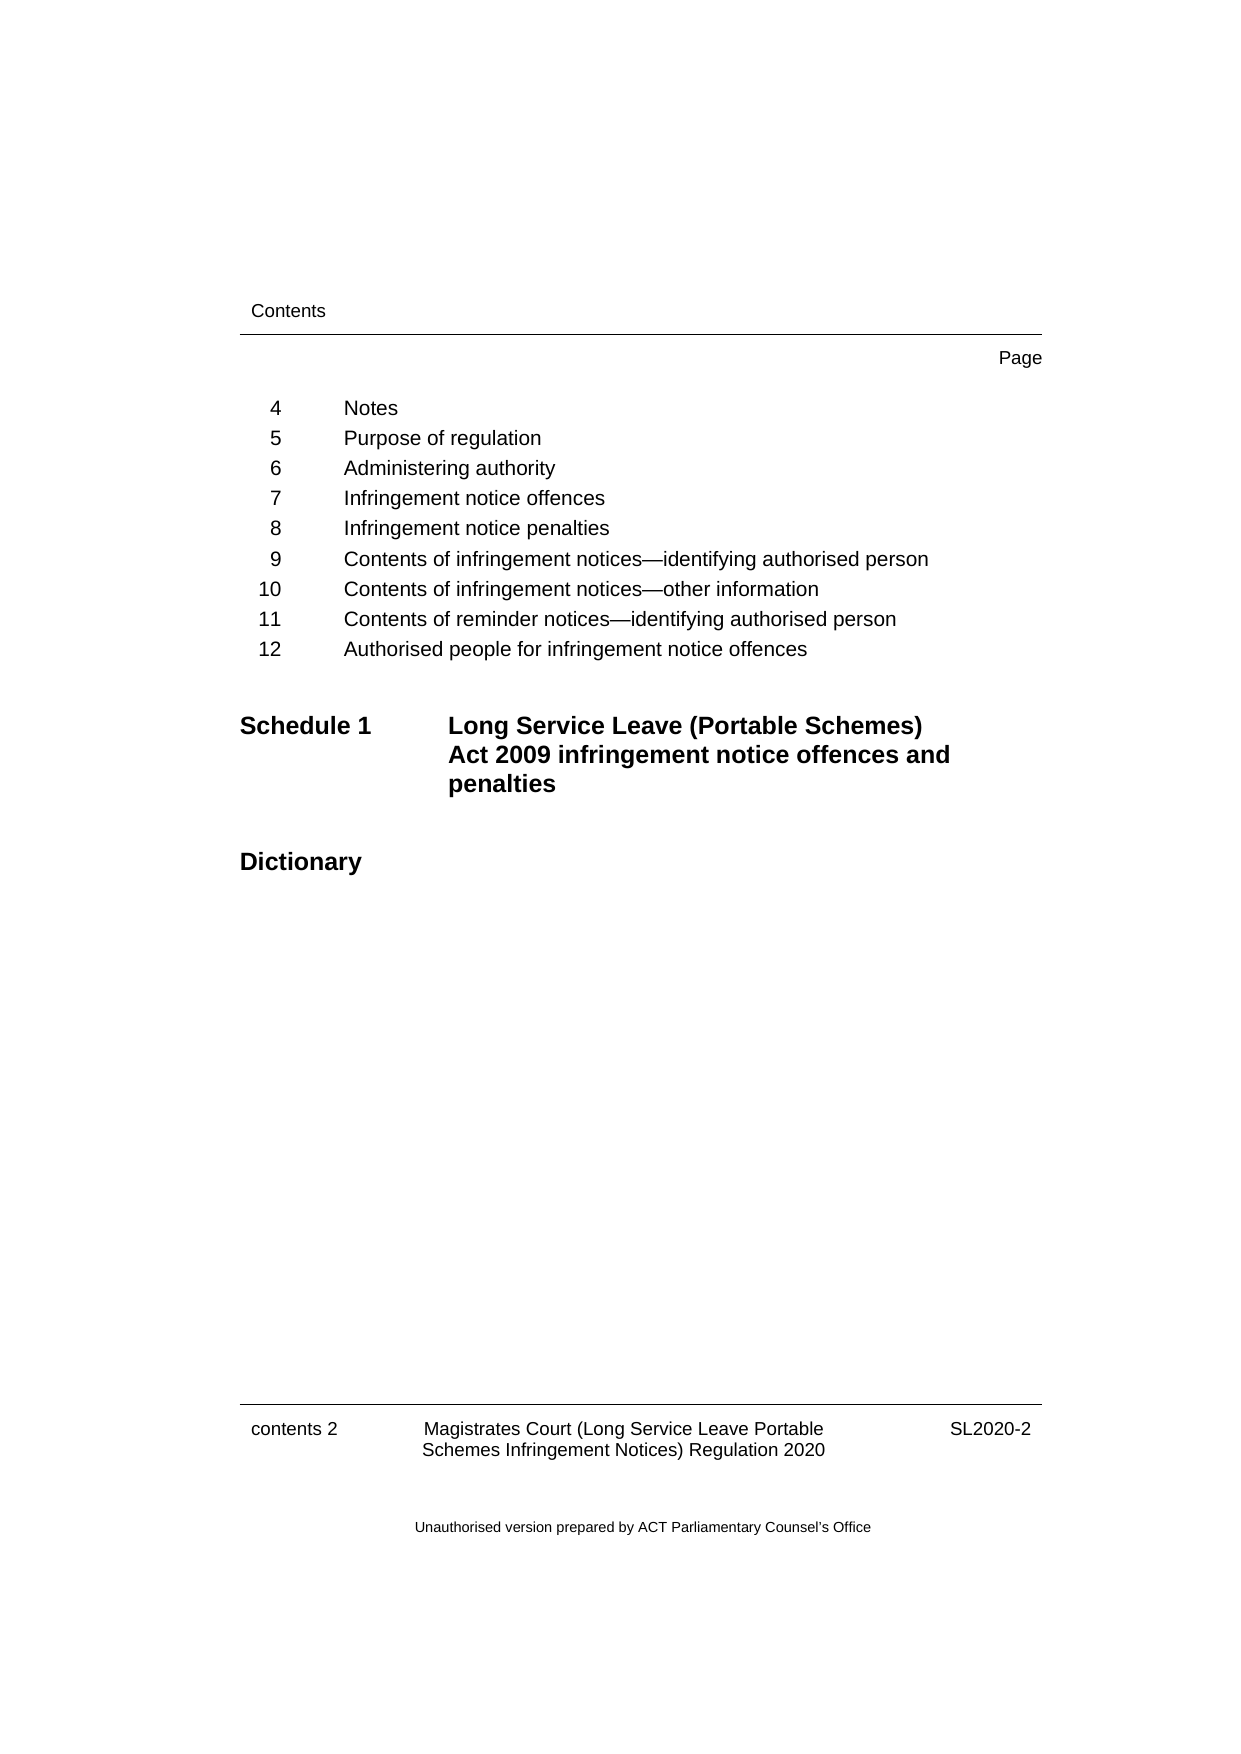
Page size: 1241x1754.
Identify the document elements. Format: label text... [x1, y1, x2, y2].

text Dictionary 6 [239, 847, 996, 876]
text Schedule 1 Long Service Leave (Portable Schemes) Act 2009 infringement notice offences and penalties 5 [239, 711, 996, 797]
text 8 Infringement notice penalties 2 [239, 516, 996, 540]
text 5 Purpose of regulation 1 [239, 426, 996, 449]
text 10 Contents of infringement notices—other information 3 [239, 577, 996, 601]
text 6 Administering authority 2 [239, 456, 996, 480]
text 9 Contents of infringement notices—identifying authorised person 3 [239, 546, 996, 570]
text 11 Contents of reminder notices—identifying authorised person 3 [239, 607, 996, 631]
text 12 Authorised people for infringement notice offences 4 [239, 637, 996, 661]
text 4 Notes 1 [239, 395, 996, 419]
text 7 Infringement notice offences 2 [239, 486, 996, 510]
